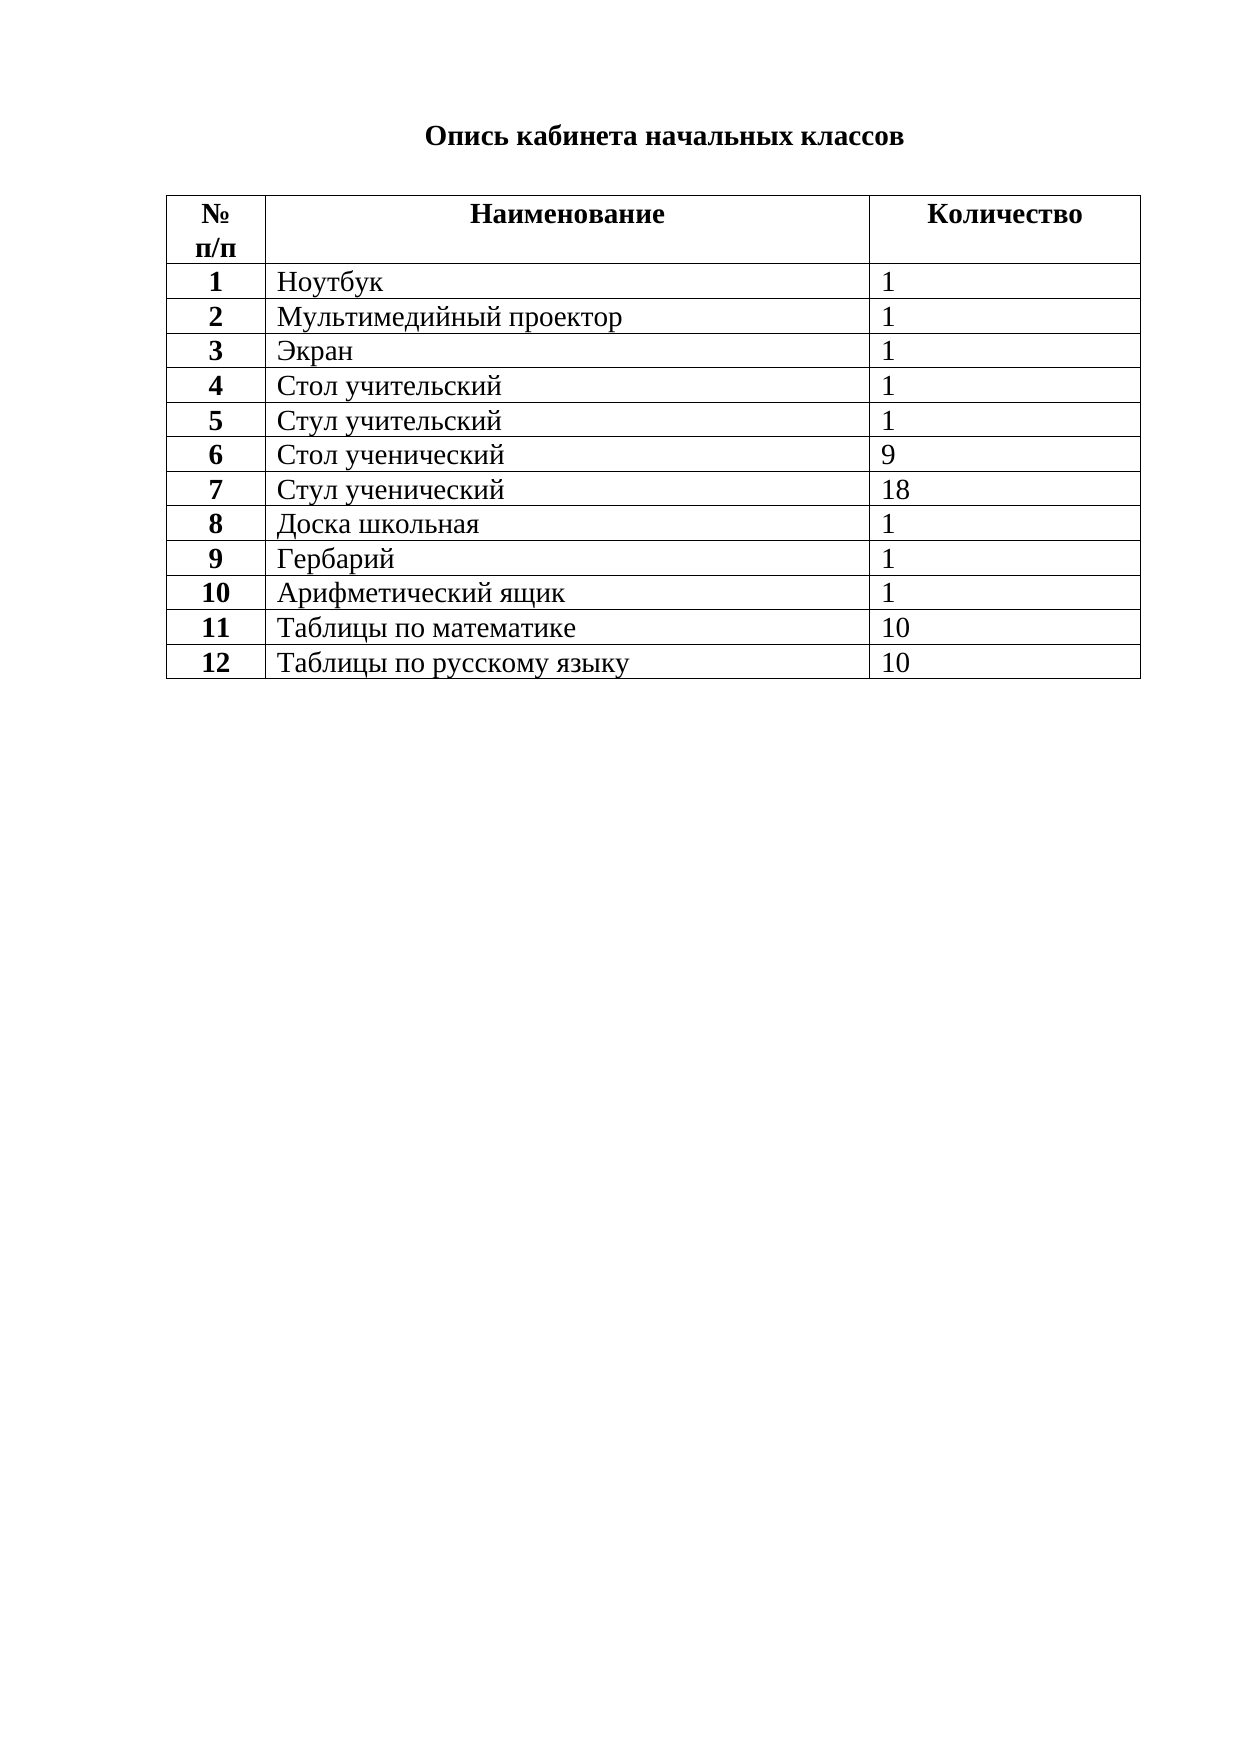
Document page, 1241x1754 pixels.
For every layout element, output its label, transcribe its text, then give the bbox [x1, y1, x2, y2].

table_cell 18 [870, 472, 1140, 505]
table_cell Таблицы по русскому языку [266, 645, 869, 678]
table_cell 12 [167, 645, 265, 678]
table_header № п/п [167, 196, 265, 263]
table_cell 1 [167, 264, 265, 298]
table_cell 10 [870, 610, 1140, 644]
table_cell 1 [870, 576, 1140, 609]
table_cell Гербарий [266, 541, 869, 574]
table_cell Доска школьная [266, 506, 869, 540]
text Опись кабинета начальных классов [177, 118, 1152, 152]
table_cell 1 [870, 299, 1140, 332]
table_cell 1 [870, 403, 1140, 436]
table_cell Стол учительский [266, 368, 869, 402]
table_cell 9 [870, 437, 1140, 471]
table_cell 10 [870, 645, 1140, 678]
table_cell Экран [266, 334, 869, 367]
table_cell 8 [167, 506, 265, 540]
table_cell 9 [167, 541, 265, 574]
table_cell Стул учительский [266, 403, 869, 436]
table_cell 6 [167, 437, 265, 471]
table_cell Стол ученический [266, 437, 869, 471]
table_cell Арифметический ящик [266, 576, 869, 609]
table_cell 1 [870, 264, 1140, 298]
table_cell 5 [167, 403, 265, 436]
table_cell 2 [167, 299, 265, 332]
table_cell 3 [167, 334, 265, 367]
table_cell 4 [167, 368, 265, 402]
table_cell Таблицы по математике [266, 610, 869, 644]
table_header Количество [870, 196, 1140, 263]
table_cell 1 [870, 368, 1140, 402]
table_cell 11 [167, 610, 265, 644]
table_cell Ноутбук [266, 264, 869, 298]
table_cell 7 [167, 472, 265, 505]
table_cell 10 [167, 576, 265, 609]
table_cell Мультимедийный проектор [266, 299, 869, 332]
table_cell 1 [870, 506, 1140, 540]
table_cell Стул ученический [266, 472, 869, 505]
table_header Наименование [266, 196, 869, 263]
table_cell 1 [870, 541, 1140, 574]
table_cell 1 [870, 334, 1140, 367]
